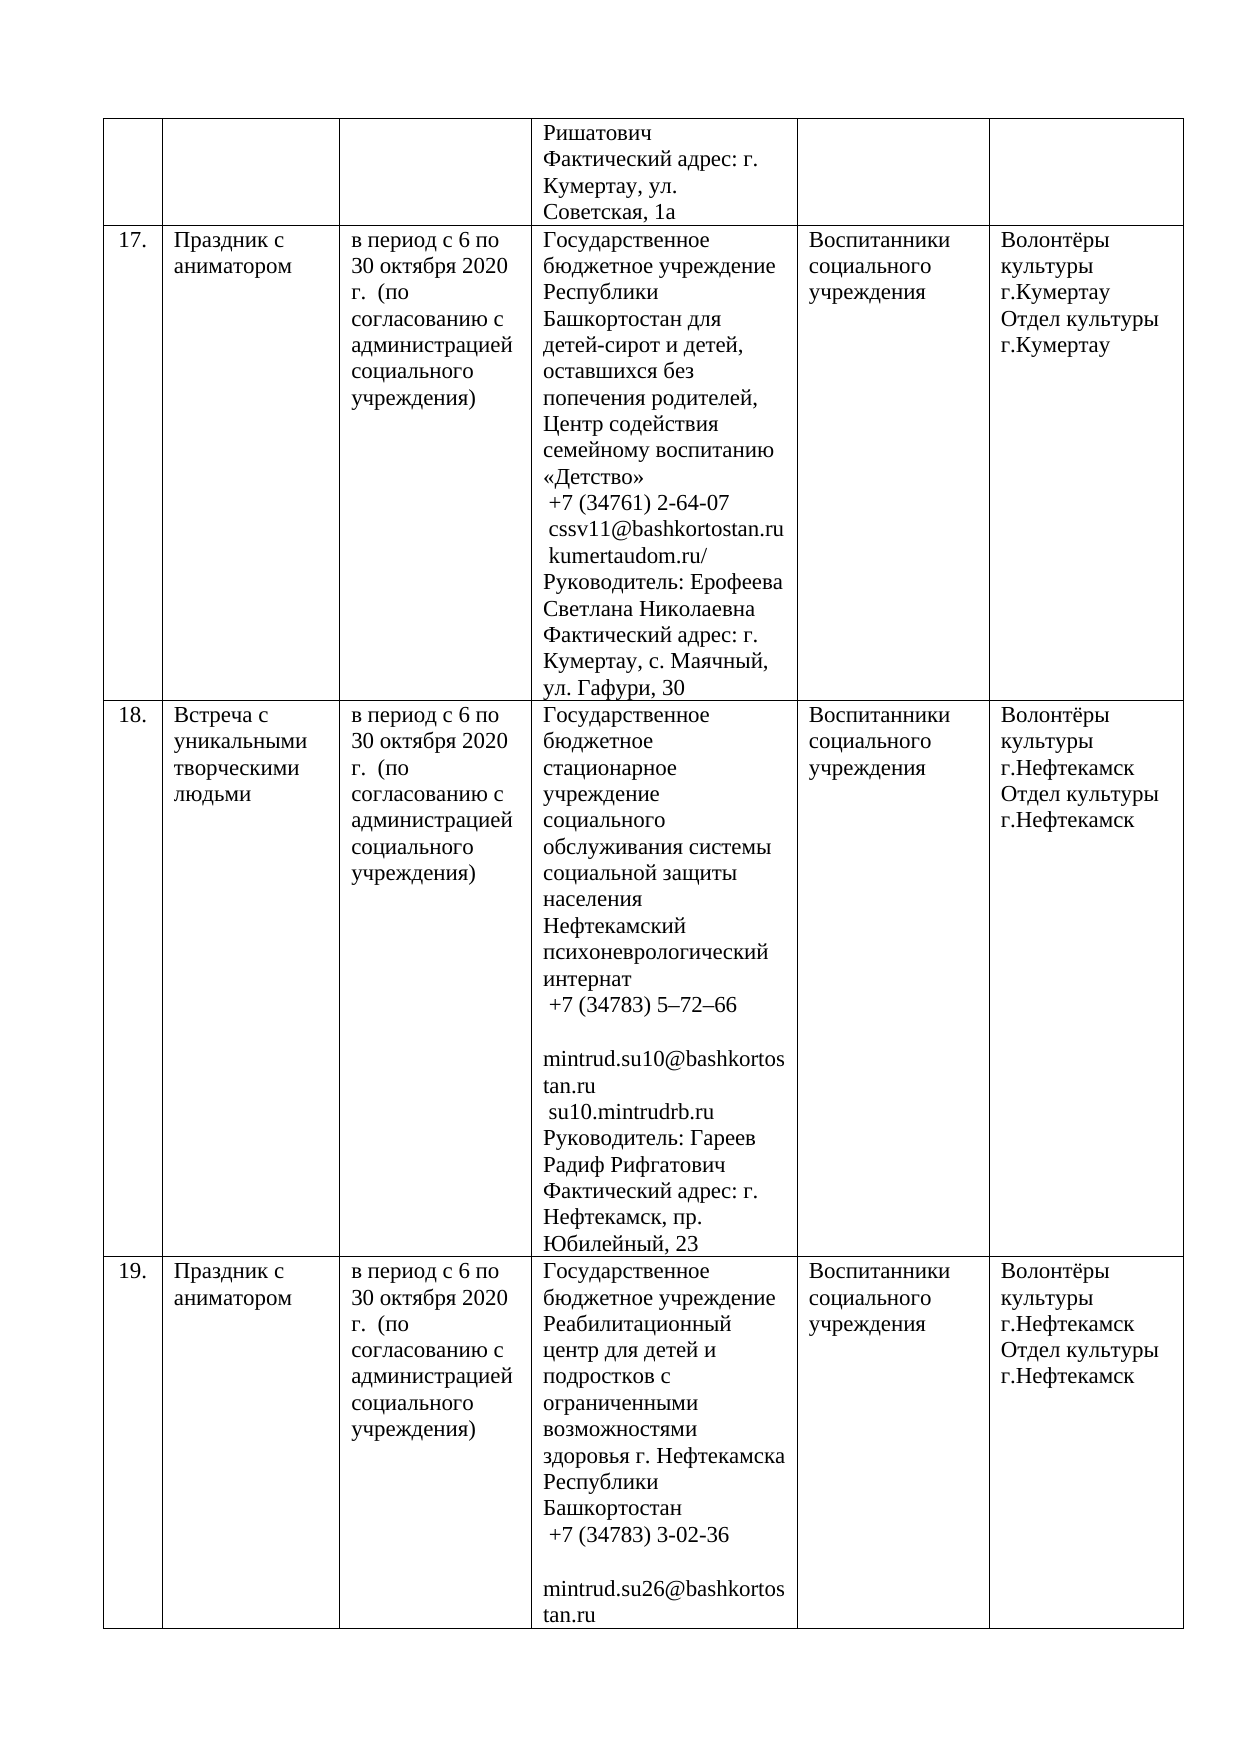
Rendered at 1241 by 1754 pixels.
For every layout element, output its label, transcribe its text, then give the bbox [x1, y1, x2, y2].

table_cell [990, 119, 1183, 224]
table_cell Воспитанники социального учреждения [798, 701, 989, 1256]
table_cell Праздник с аниматором [163, 226, 339, 700]
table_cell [532, 1257, 797, 1628]
table_cell Волонтёры культуры г.Нефтекамск Отдел культуры г.Нефтекамск [990, 701, 1183, 1256]
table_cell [798, 1257, 989, 1628]
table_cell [990, 1257, 1183, 1628]
table_cell Государственное бюджетное учреждение Республики Башкортостан для детей-сирот и детей, оставшихся без попечения родителей, Центр содействия семейному воспитанию «Детство» +7 (34761) 2-64-07 cssv11@bashkortostan.ru kumertaudom.ru/ Руководитель: Ерофеева Светлана Николаевна Фактический адрес: г. Кумертау, с. Маячный, ул. Гафури, 30 [532, 226, 797, 700]
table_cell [163, 119, 339, 224]
table_cell в период с 6 по 30 октября 2020 г. (по согласованию с администрацией социального учреждения) [340, 701, 531, 1256]
table_cell [104, 701, 162, 1256]
table_cell [104, 1257, 162, 1628]
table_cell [340, 1257, 531, 1628]
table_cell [532, 119, 797, 224]
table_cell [798, 119, 989, 224]
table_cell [340, 119, 531, 224]
table_cell [104, 226, 162, 700]
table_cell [163, 1257, 339, 1628]
table_cell Государственное бюджетное стационарное учреждение социального обслуживания системы социальной защиты населения Нефтекамский психоневрологический интернат +7 (34783) 5–72–66 mintrud.su10@bashkortostan.ru su10.mintrudrb.ru Руководитель: Гареев Радиф Рифгатович Фактический адрес: г. Нефтекамск, пр. Юбилейный, 23 [532, 701, 797, 1256]
table_cell [104, 119, 162, 224]
table_cell Волонтёры культуры г.Кумертау Отдел культуры г.Кумертау [990, 226, 1183, 700]
table_cell Встреча с уникальными творческими людьми [163, 701, 339, 1256]
table_cell в период с 6 по 30 октября 2020 г. (по согласованию с администрацией социального учреждения) [340, 226, 531, 700]
table_cell Воспитанники социального учреждения [798, 226, 989, 700]
